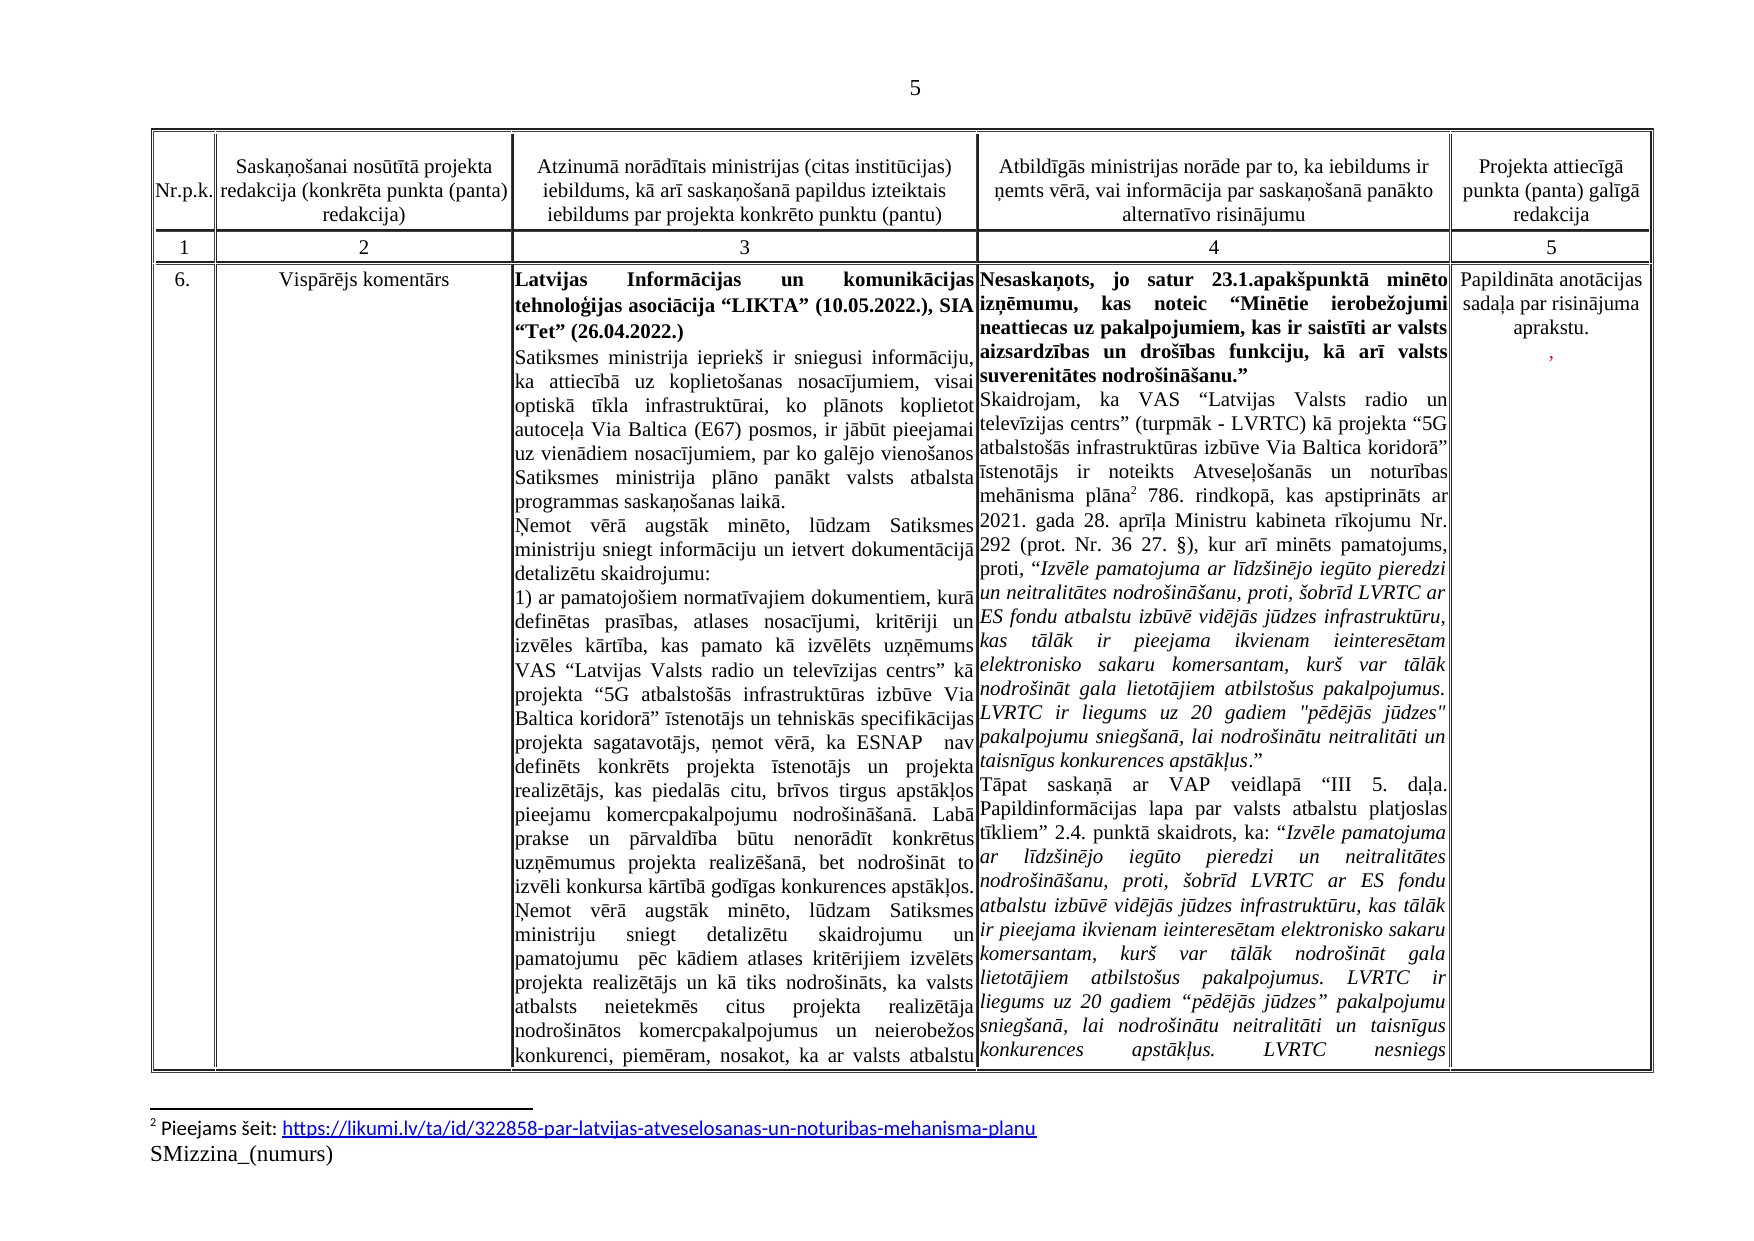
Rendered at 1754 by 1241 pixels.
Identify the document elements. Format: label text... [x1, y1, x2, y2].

table_header Atzinumā norādītais ministrijas (citas institūcijas) iebildums, kā arī saskaņošanā papildus izteiktais iebildums par projekta konkrēto punktu (pantu) [512, 130, 977, 229]
table_cell Vispārējs komentārs [216, 265, 512, 1069]
table_cell 4 [979, 232, 1449, 261]
table_cell 1 [154, 229, 214, 261]
table_cell 3 [514, 232, 976, 261]
table_cell Papildināta anotācijas sadaļa par risinājuma aprakstu. , [1451, 261, 1651, 1069]
table_header Nr.p.k. [154, 132, 216, 229]
table_header Projekta attiecīgā punkta (panta) galīgā redakcija [1451, 132, 1650, 229]
table_cell 5 [1452, 229, 1650, 261]
table_cell 2 [217, 232, 511, 261]
table_header Saskaņošanai nosūtītā projekta redakcija (konkrēta punkta (panta) redakcija) [216, 130, 512, 229]
table_cell 6. [154, 261, 216, 1069]
table_header Atbildīgās ministrijas norāde par to, ka iebildums ir ņemts vērā, vai informācija par saskaņošanā panākto alternatīvo risinājumu [977, 132, 1451, 229]
